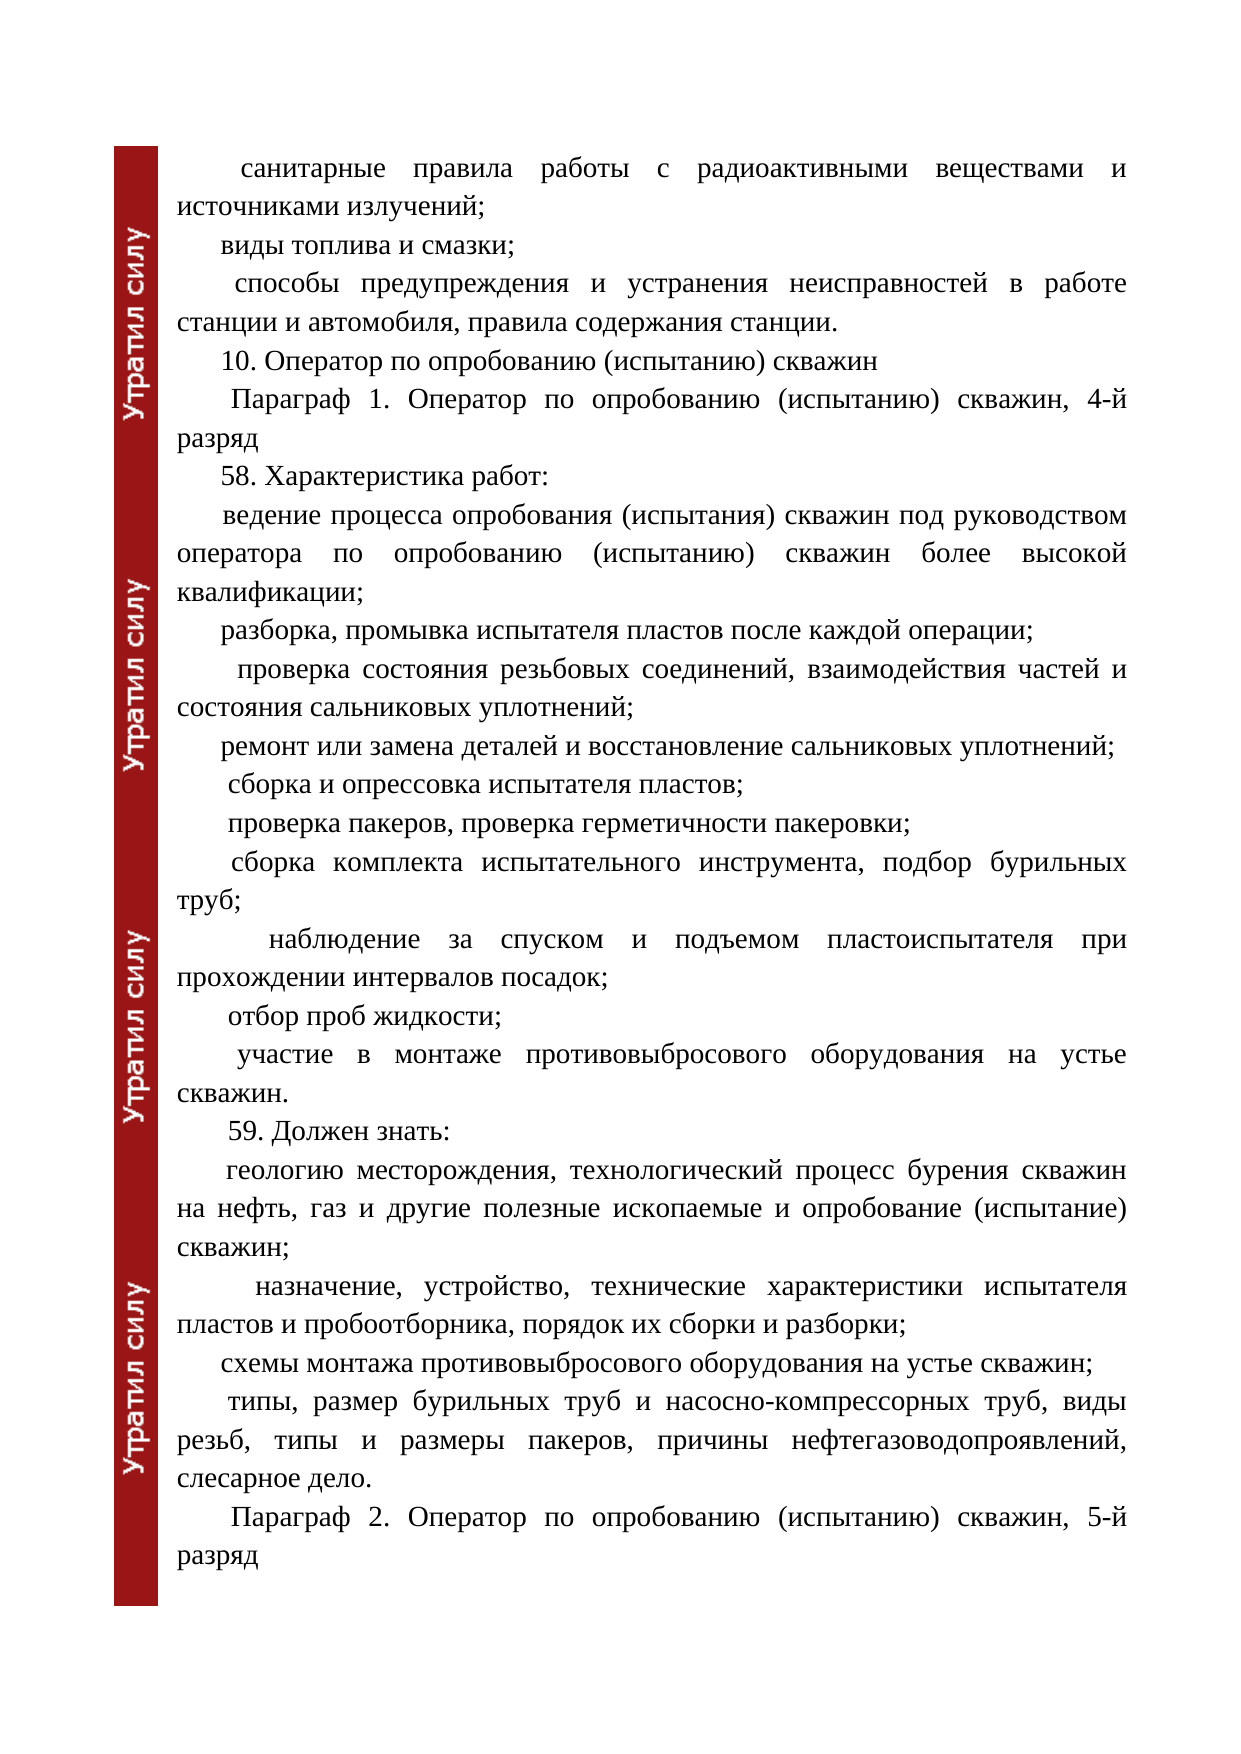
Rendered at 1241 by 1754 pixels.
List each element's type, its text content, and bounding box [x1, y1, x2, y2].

picture [114, 993, 158, 998]
picture [114, 646, 158, 651]
picture [114, 723, 158, 728]
text сборка комплекта испытательного инструмента, подбор бурильных труб; [112, 844, 1128, 916]
text Параграф 2. Оператор по опробованию (испытанию) скважин, 5-й разряд [112, 1499, 1128, 1571]
text сборка и опрессовка испытателя пластов; [112, 767, 1128, 800]
picture [114, 1108, 158, 1113]
picture [114, 800, 158, 805]
text Параграф 1. Оператор по опробованию (испытанию) скважин, 4-й разряд [112, 381, 1128, 453]
picture [114, 453, 158, 458]
picture [114, 1147, 158, 1152]
text ведение процесса опробования (испытания) скважин под руководством оператора по опробованию (испытанию) скважин более высокой квалификации; [112, 497, 1128, 607]
text участие в монтаже противовыбросового оборудования на устье скважин. [112, 1036, 1128, 1108]
text схемы монтажа противовыбросового оборудования на устье скважин; [112, 1345, 1128, 1378]
picture [114, 146, 158, 150]
picture [114, 261, 158, 266]
picture [114, 1378, 158, 1383]
picture [114, 338, 158, 343]
text 10. Оператор по опробованию (испытанию) скважин [112, 343, 1128, 376]
picture [114, 1571, 158, 1606]
text 58. Характеристика работ: [112, 458, 1128, 492]
picture [114, 222, 158, 227]
text наблюдение за спуском и подъемом пластоиспытателя при прохождении интервалов посадок; [112, 921, 1128, 993]
picture [114, 376, 158, 381]
text назначение, устройство, технические характеристики испытателя пластов и пробоотборника, порядок их сборки и разборки; [112, 1268, 1128, 1340]
picture [114, 607, 158, 612]
picture [114, 1031, 158, 1036]
text разборка, промывка испытателя пластов после каждой операции; [112, 612, 1128, 646]
picture [114, 1494, 158, 1499]
picture [114, 1340, 158, 1345]
text 59. Должен знать: [112, 1113, 1128, 1147]
picture [114, 839, 158, 844]
text виды топлива и смазки; [112, 227, 1128, 261]
text отбор проб жидкости; [112, 998, 1128, 1031]
text геологию месторождения, технологический процесс бурения скважин на нефть, газ и другие полезные ископаемые и опробование (испытание) скважин; [112, 1152, 1128, 1263]
picture [114, 762, 158, 767]
picture [114, 916, 158, 921]
text способы предупреждения и устранения неисправностей в работе станции и автомобиля, правила содержания станции. [112, 266, 1128, 338]
text проверка состояния резьбовых соединений, взаимодействия частей и состояния сальниковых уплотнений; [112, 651, 1128, 723]
picture [114, 1263, 158, 1268]
text санитарные правила работы с радиоактивными веществами и источниками излучений; [112, 150, 1128, 222]
text типы, размер бурильных труб и насосно-компрессорных труб, виды резьб, типы и размеры пакеров, причины нефтегазоводопроявлений, слесарное дело. [112, 1383, 1128, 1494]
picture [114, 492, 158, 497]
text ремонт или замена деталей и восстановление сальниковых уплотнений; [112, 728, 1128, 762]
text проверка пакеров, проверка герметичности пакеровки; [112, 805, 1128, 839]
